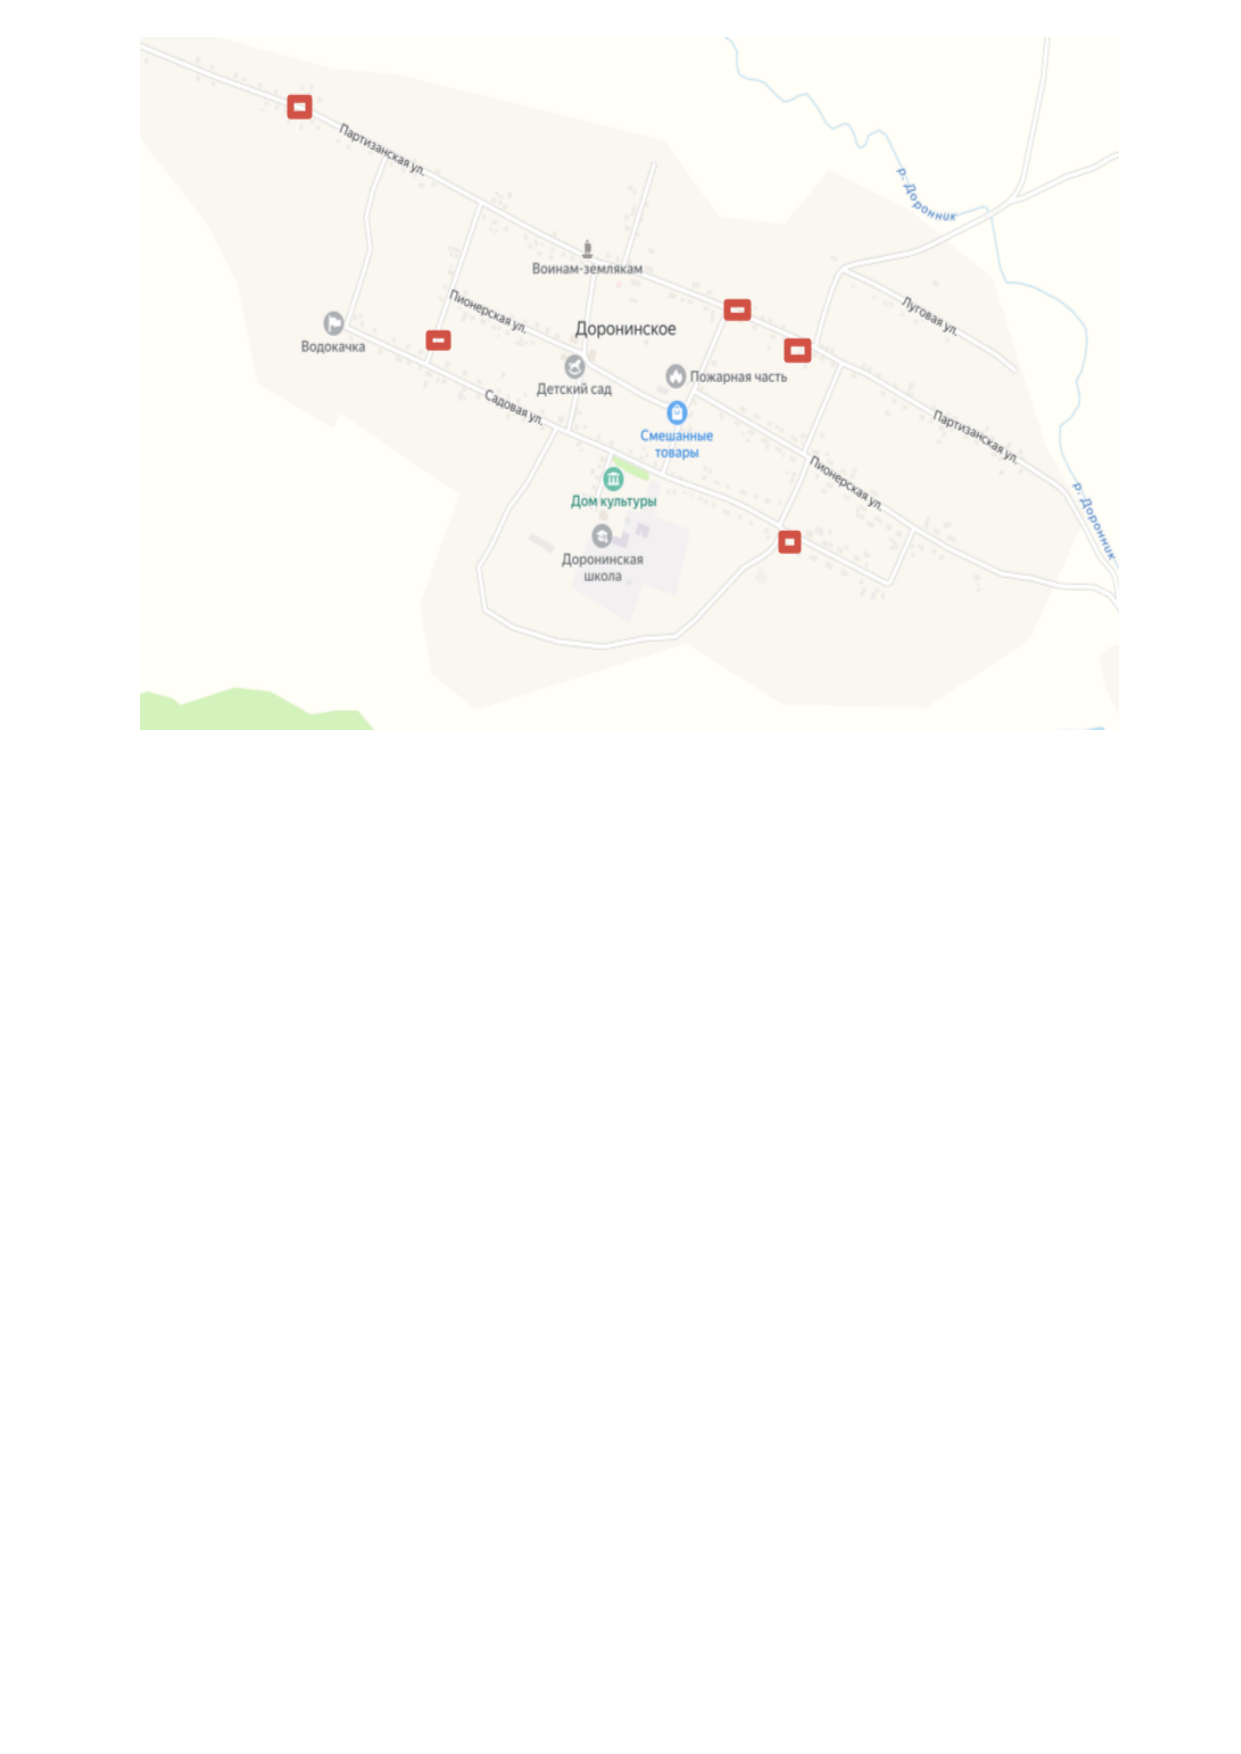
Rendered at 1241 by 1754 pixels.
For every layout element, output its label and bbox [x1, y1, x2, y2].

picture [140, 37, 1119, 730]
